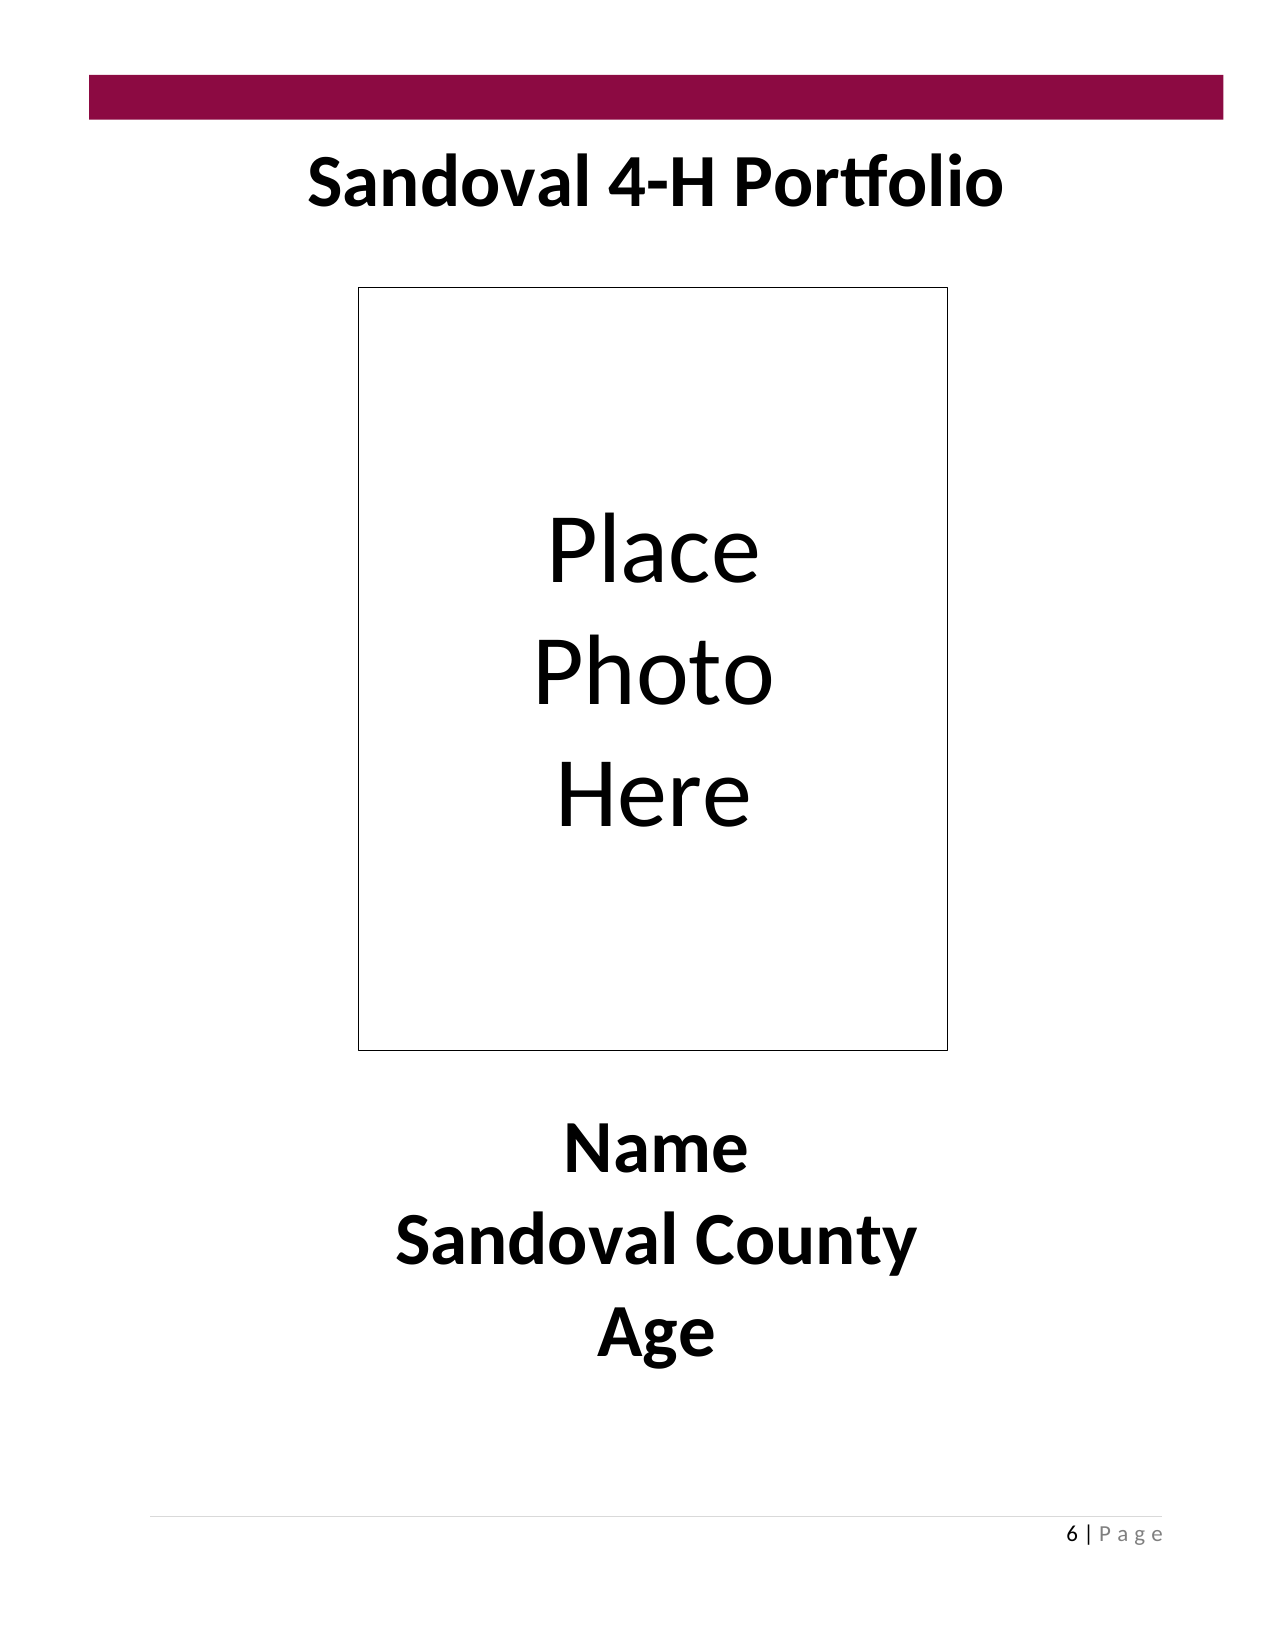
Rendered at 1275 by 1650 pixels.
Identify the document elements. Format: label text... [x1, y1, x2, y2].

text Sandoval 4-H Portfolio [150, 133, 1162, 225]
text Sandoval County [150, 1192, 1162, 1283]
text Name [150, 1100, 1162, 1192]
text Age [150, 1283, 1162, 1375]
